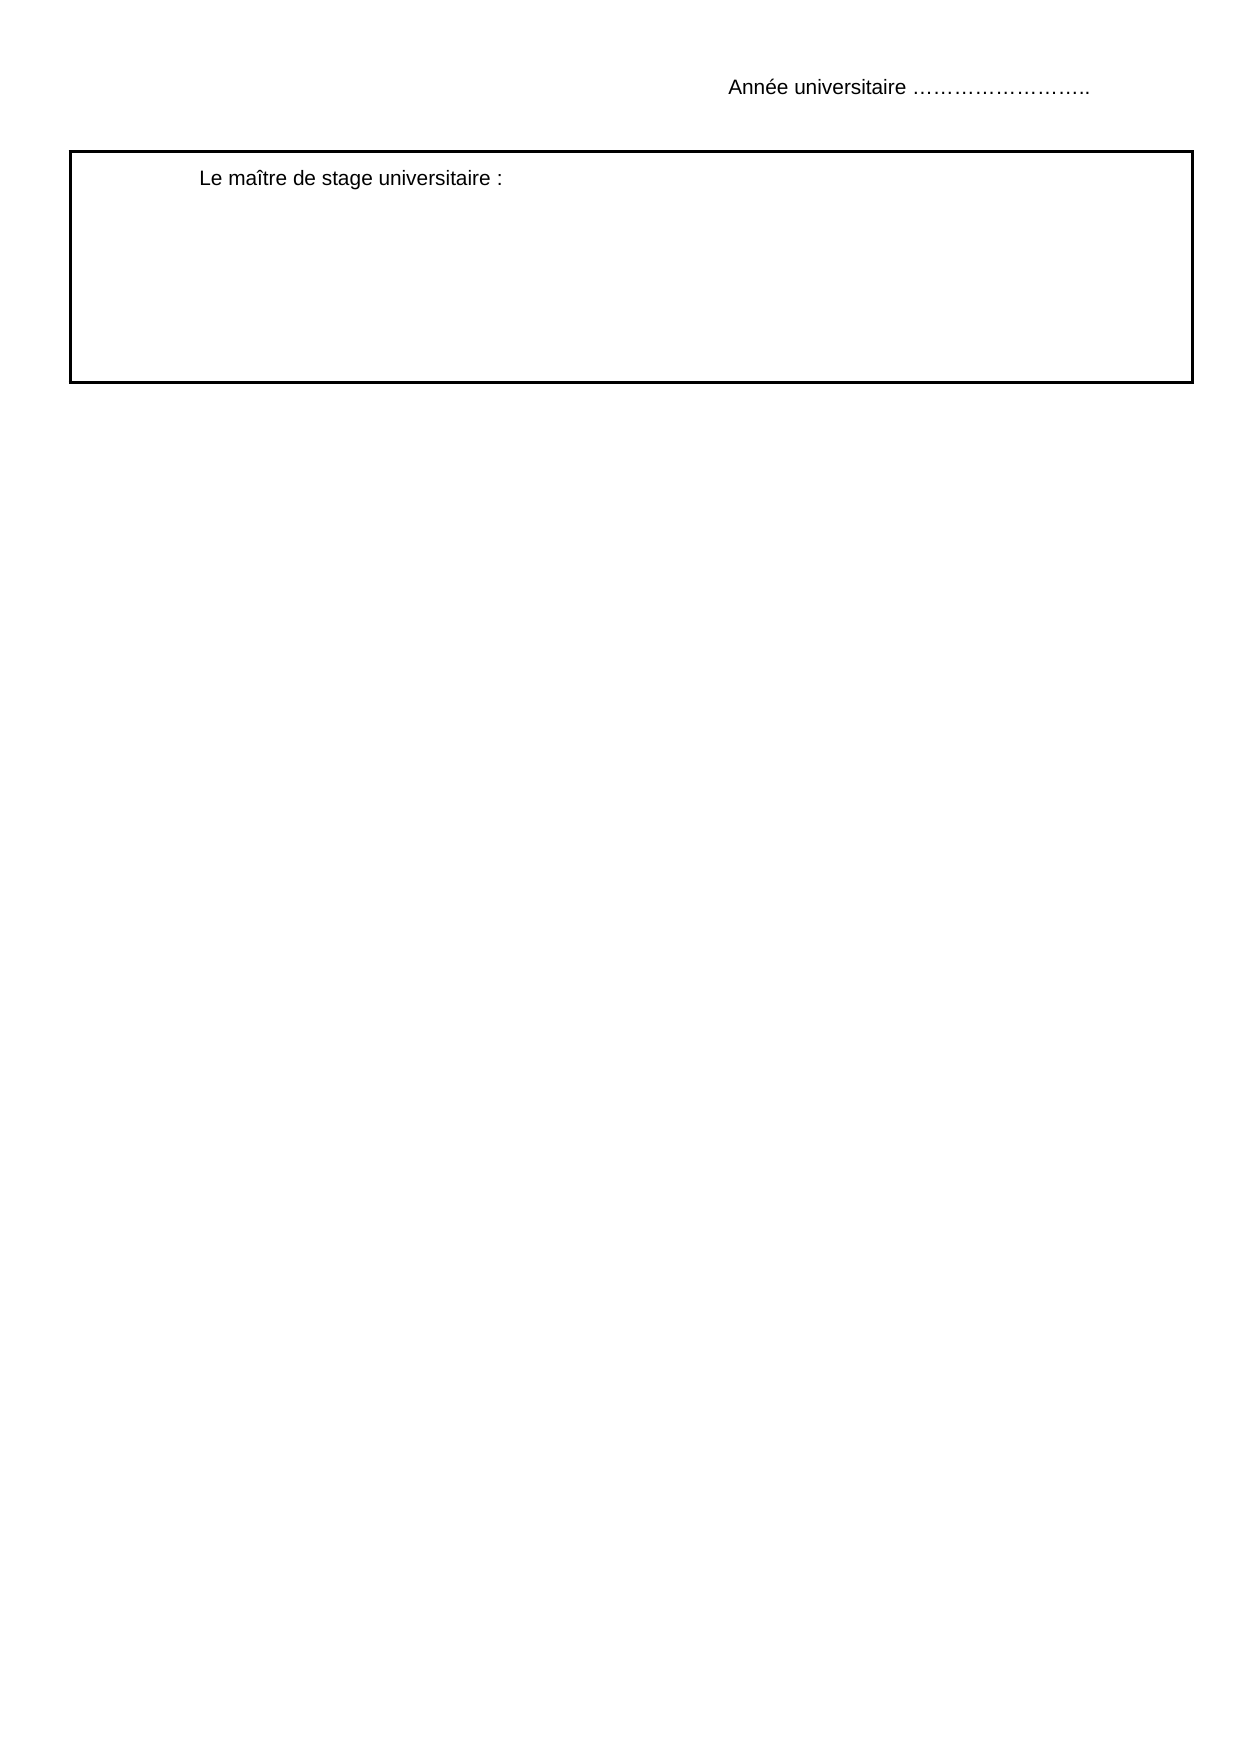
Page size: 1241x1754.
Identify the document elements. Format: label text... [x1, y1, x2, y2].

table_cell [631, 153, 1191, 381]
table_cell Le maître de stage universitaire : [72, 153, 631, 381]
